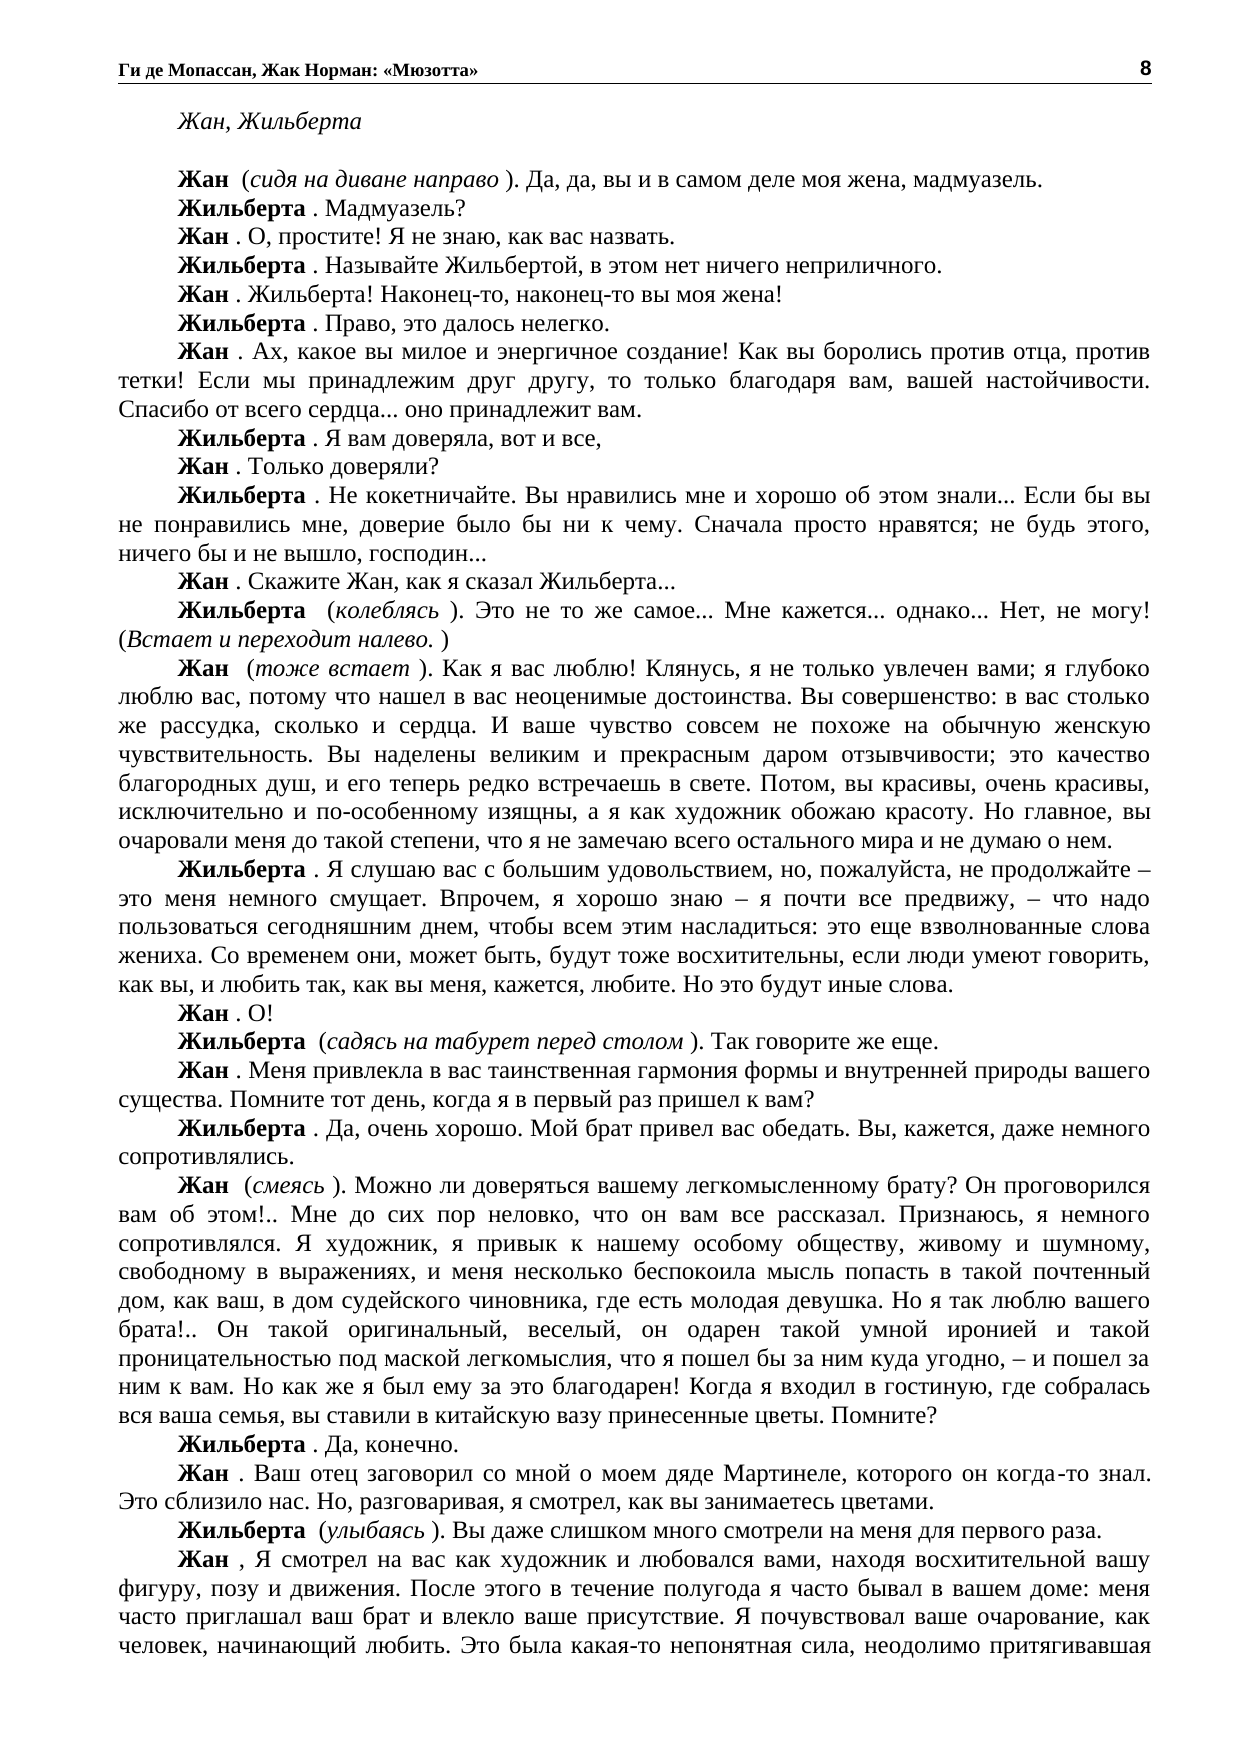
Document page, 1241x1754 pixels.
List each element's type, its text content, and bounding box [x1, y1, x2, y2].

text Жильберта . Да, конечно. [118, 1429, 1152, 1458]
text Жан, Жильберта [118, 106, 1152, 135]
text Жан . Ваш отец заговорил со мной о моем дяде Мартинеле, которого он когда-то знал. Это сблизило нас. Но, разговаривая, я смотрел, как вы занимаетесь цветами. [118, 1458, 1152, 1515]
text Жильберта (колеблясь ). Это не то же самое... Мне кажется... однако... Нет, не могу! (Встает и переходит налево. ) [118, 595, 1152, 653]
text Жильберта . Я вам доверяла, вот и все, [118, 423, 1152, 451]
text Жан . Меня привлекла в вас таинственная гармония формы и внутренней природы вашего существа. Помните тот день, когда я в первый раз пришел к вам? [118, 1055, 1152, 1113]
text Жан . Жильберта! Наконец-то, наконец-то вы моя жена! [118, 279, 1152, 308]
text Жильберта (садясь на табурет перед столом ). Так говорите же еще. [118, 1026, 1152, 1055]
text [118, 1544, 1152, 1659]
text Жан (сидя на диване направо ). Да, да, вы и в самом деле моя жена, мадмуазель. [118, 164, 1152, 193]
text Жильберта . Я слушаю вас с большим удовольствием, но, пожалуйста, не продолжайте – это меня немного смущает. Впрочем, я хорошо знаю – я почти все предвижу, – что надо пользоваться сегодняшним днем, чтобы всем этим насладиться: это еще взволнованные слова жениха. Со временем они, может быть, будут тоже восхитительны, если люди умеют говорить, как вы, и любить так, как вы меня, кажется, любите. Но это будут иные слова. [118, 854, 1152, 998]
text Жан . Скажите Жан, как я сказал Жильберта... [118, 566, 1152, 595]
text Жан . О, простите! Я не знаю, как вас назвать. [118, 221, 1152, 250]
text Жан . О! [118, 998, 1152, 1026]
text Жан . Только доверяли? [118, 451, 1152, 480]
text Жильберта . Мадмуазель? [118, 193, 1152, 221]
text Жильберта . Не кокетничайте. Вы нравились мне и хорошо об этом знали... Если бы вы не понравились мне, доверие было бы ни к чему. Сначала просто нравятся; не будь этого, ничего бы и не вышло, господин... [118, 480, 1152, 566]
text Жан (смеясь ). Можно ли доверяться вашему легкомысленному брату? Он проговорился вам об этом!.. Мне до сих пор неловко, что он вам все рассказал. Признаюсь, я немного сопротивлялся. Я художник, я привык к нашему особому обществу, живому и шумному, свободному в выражениях, и меня несколько беспокоила мысль попасть в такой почтенный дом, как ваш, в дом судейского чиновника, где есть молодая девушка. Но я так люблю вашего брата!.. Он такой оригинальный, веселый, он одарен такой умной иронией и такой проницательностью под маской легкомыслия, что я пошел бы за ним куда угодно, – и пошел за ним к вам. Но как же я был ему за это благодарен! Когда я входил в гостиную, где собралась вся ваша семья, вы ставили в китайскую вазу принесенные цветы. Помните? [118, 1170, 1152, 1429]
text Жильберта . Называйте Жильбертой, в этом нет ничего неприличного. [118, 250, 1152, 279]
text Жан . Ах, какое вы милое и энергичное создание! Как вы боролись против отца, против тетки! Если мы принадлежим друг другу, то только благодаря вам, вашей настойчивости. Спасибо от всего сердца... оно принадлежит вам. [118, 336, 1152, 423]
text Жильберта . Да, очень хорошо. Мой брат привел вас обедать. Вы, кажется, даже немного сопротивлялись. [118, 1113, 1152, 1170]
text Жильберта . Право, это далось нелегко. [118, 308, 1152, 336]
text Жан (тоже встает ). Как я вас люблю! Клянусь, я не только увлечен вами; я глубоко люблю вас, потому что нашел в вас неоценимые достоинства. Вы совершенство: в вас столько же рассудка, сколько и сердца. И ваше чувство совсем не похоже на обычную женскую чувствительность. Вы наделены великим и прекрасным даром отзывчивости; это качество благородных душ, и его теперь редко встречаешь в свете. Потом, вы красивы, очень красивы, исключительно и по-особенному изящны, а я как художник обожаю красоту. Но главное, вы очаровали меня до такой степени, что я не замечаю всего остального мира и не думаю о нем. [118, 653, 1152, 854]
text Жильберта (улыбаясь ). Вы даже слишком много смотрели на меня для первого раза. [118, 1515, 1152, 1544]
